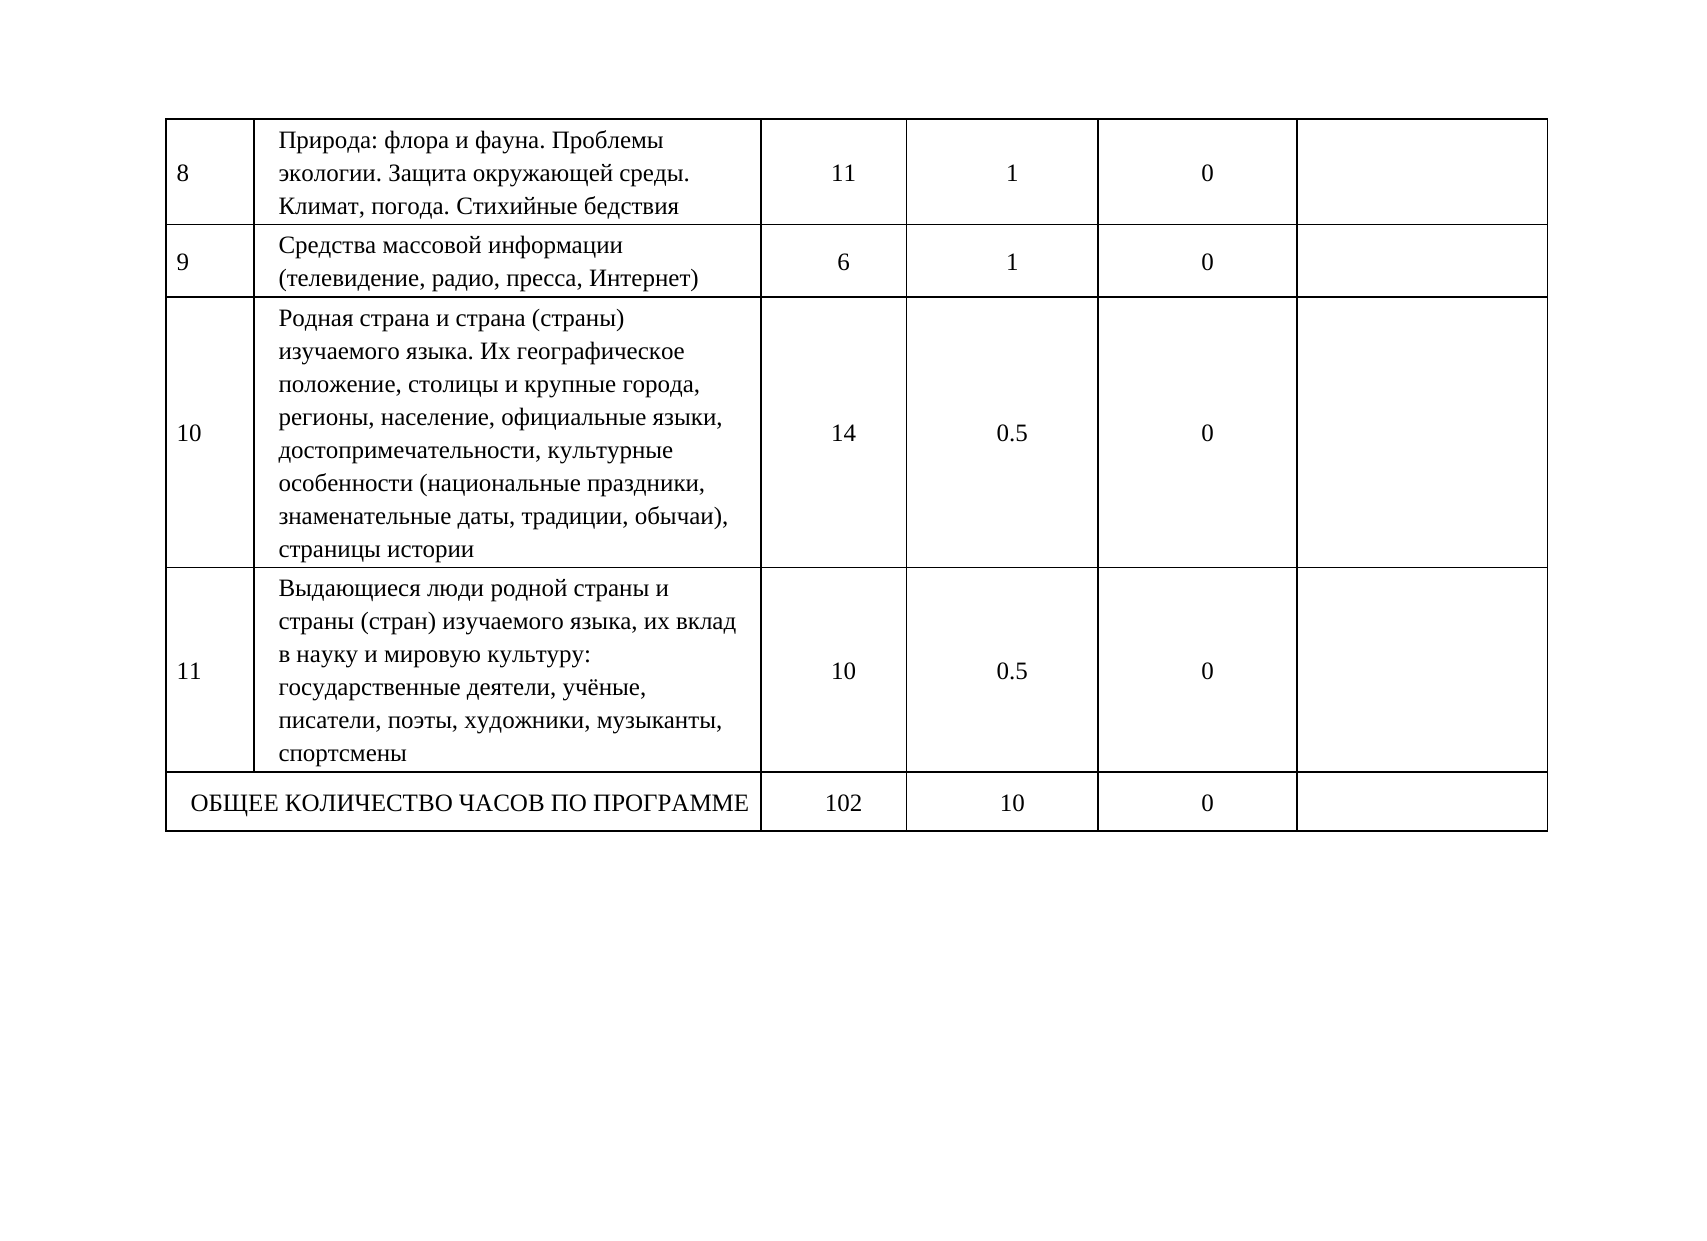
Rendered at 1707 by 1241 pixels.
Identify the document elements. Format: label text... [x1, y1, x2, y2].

table_cell 102 [762, 773, 906, 830]
table_cell [1298, 298, 1547, 566]
table_cell 0.5 [907, 568, 1097, 771]
table_cell 14 [762, 298, 906, 566]
table_cell [1298, 568, 1547, 771]
table_cell 10 [762, 568, 906, 771]
table_cell 0.5 [907, 298, 1097, 566]
table_cell Природа: флора и фауна. Проблемы экологии. Защита окружающей среды. Климат, погода. Стихийные бедствия [255, 120, 760, 223]
table_cell 0 [1099, 298, 1296, 566]
table_cell 0 [1099, 568, 1296, 771]
table_cell 1 [907, 120, 1097, 223]
table_cell [1298, 120, 1547, 223]
table_cell [1298, 773, 1547, 830]
table_cell 1 [907, 225, 1097, 296]
table_cell Выдающиеся люди родной страны и страны (стран) изучаемого языка, их вклад в науку и мировую культуру: государственные деятели, учёные, писатели, поэты, художники, музыканты, спортсмены [255, 568, 760, 771]
table_cell ОБЩЕЕ КОЛИЧЕСТВО ЧАСОВ ПО ПРОГРАММЕ [167, 773, 760, 830]
table_cell 0 [1099, 120, 1296, 223]
table_cell [1298, 225, 1547, 296]
table_cell 8 [167, 120, 253, 223]
table_cell 6 [762, 225, 906, 296]
table_cell Средства массовой информации (телевидение, радио, пресса, Интернет) [255, 225, 760, 296]
table_cell 10 [907, 773, 1097, 830]
table_cell Родная страна и страна (страны) изучаемого языка. Их географическое положение, столицы и крупные города, регионы, население, официальные языки, достопримечательности, культурные особенности (национальные праздники, знаменательные даты, традиции, обычаи), страницы истории [255, 298, 760, 566]
table_cell 9 [167, 225, 253, 296]
table_cell 0 [1099, 225, 1296, 296]
table_cell 0 [1099, 773, 1296, 830]
table_cell 11 [167, 568, 253, 771]
table_cell 11 [762, 120, 906, 223]
table_cell 10 [167, 298, 253, 566]
